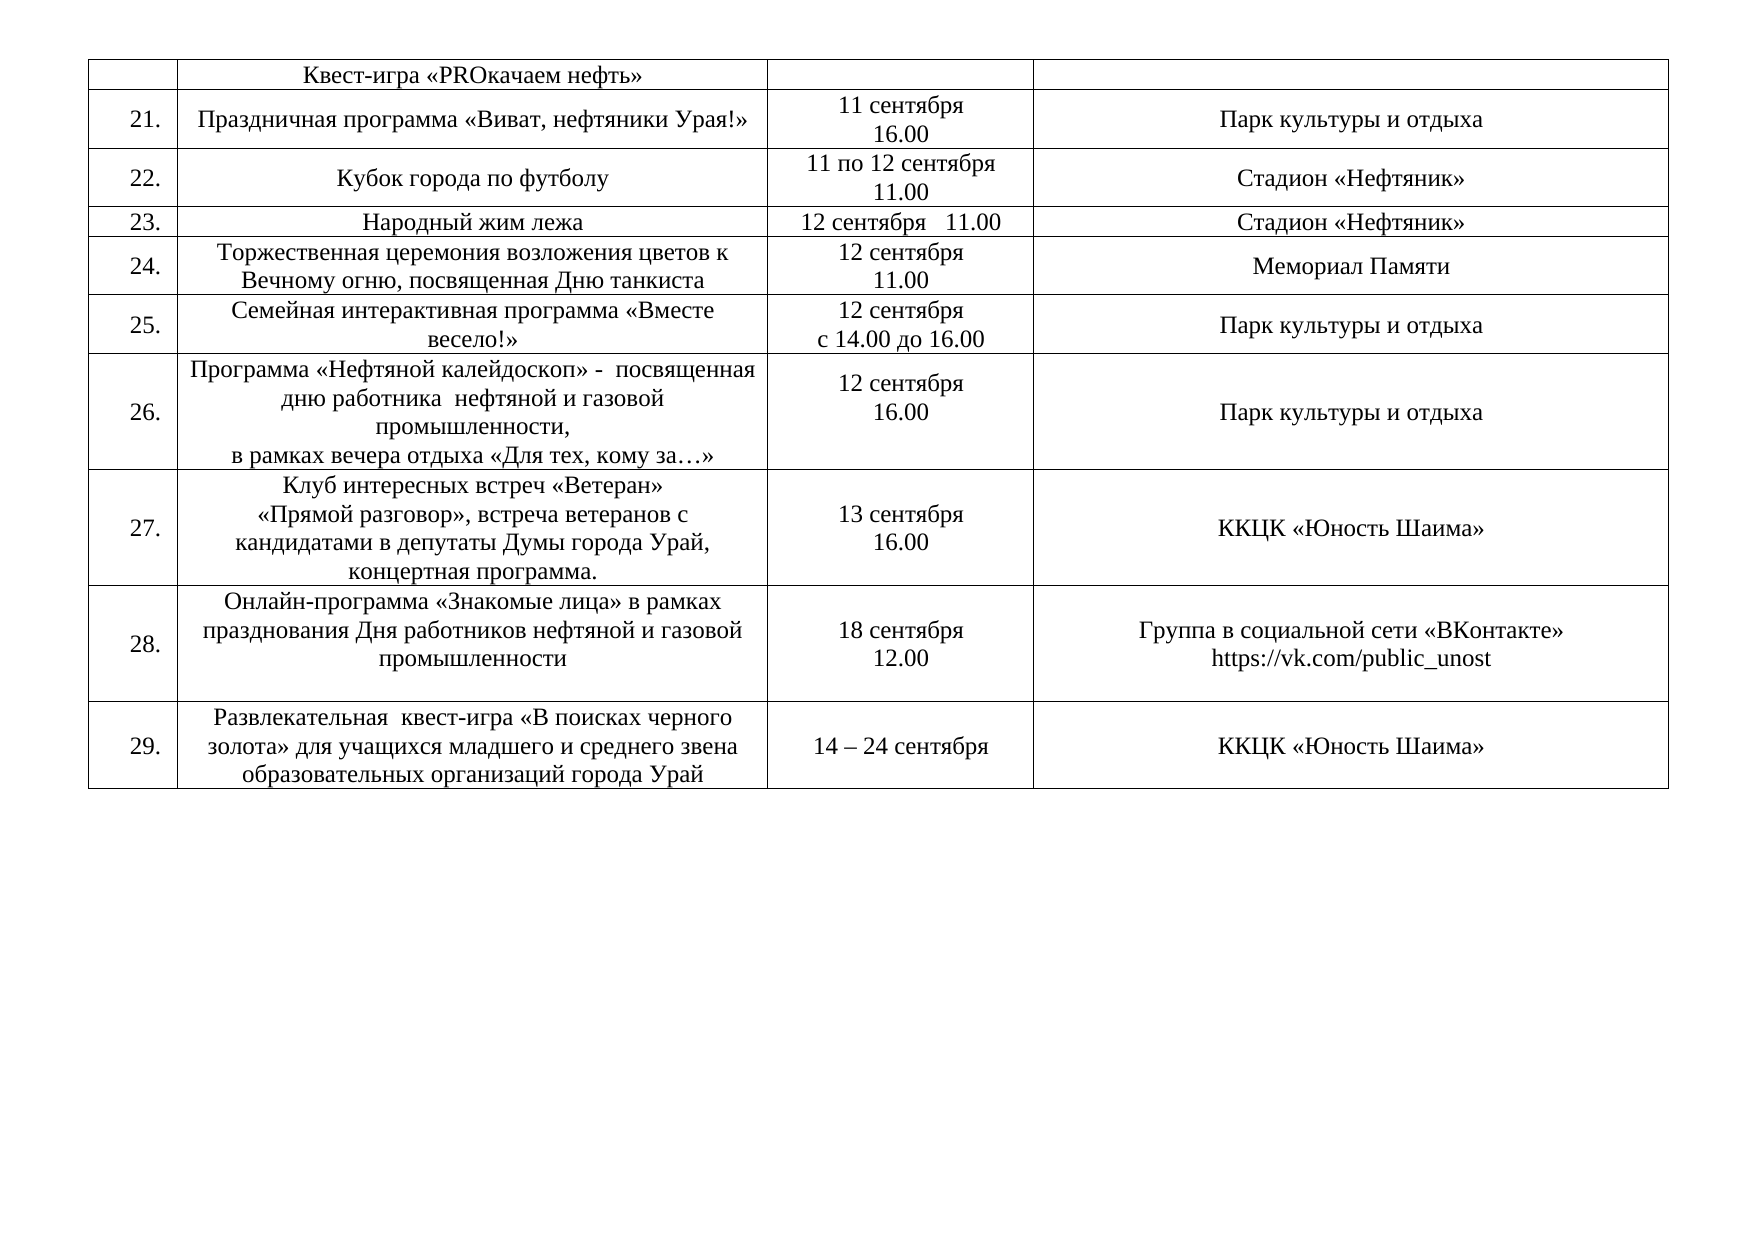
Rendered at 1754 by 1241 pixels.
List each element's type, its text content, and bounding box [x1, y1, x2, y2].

table_cell Группа в социальной сети «ВКонтакте» https://vk.com/public_unost [1034, 586, 1668, 701]
table_cell 12 сентября 11.00 [768, 237, 1033, 294]
table_cell [89, 470, 177, 585]
table_cell [89, 90, 177, 147]
table_cell ККЦК «Юность Шаима» [1034, 470, 1668, 585]
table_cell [178, 60, 767, 89]
table_cell Парк культуры и отдыха [1034, 90, 1668, 147]
table_cell [89, 60, 177, 89]
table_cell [768, 60, 1033, 89]
table_cell 11 по 12 сентября 11.00 [768, 149, 1033, 206]
table_cell 12 сентября с 14.00 до 16.00 [768, 295, 1033, 353]
table_cell 13 сентября 16.00 [768, 470, 1033, 585]
table_cell Стадион «Нефтяник» [1034, 207, 1668, 236]
table_cell Торжественная церемония возложения цветов к Вечному огню, посвященная Дню танкиста [178, 237, 767, 294]
table_cell Клуб интересных встреч «Ветеран» «Прямой разговор», встреча ветеранов с кандидатами в депутаты Думы города Урай, концертная программа. [178, 470, 767, 585]
table_cell Мемориал Памяти [1034, 237, 1668, 294]
table_cell [89, 354, 177, 469]
table_cell 12 сентября 11.00 [768, 207, 1033, 236]
table_cell Семейная интерактивная программа «Вместе весело!» [178, 295, 767, 353]
table_cell [89, 295, 177, 353]
table_cell [89, 702, 177, 788]
table_cell [89, 207, 129, 236]
table_cell [89, 237, 177, 294]
table_cell ККЦК «Юность Шаима» [1034, 702, 1668, 788]
table_cell [89, 149, 177, 206]
table_cell Онлайн-программа «Знакомые лица» в рамках празднования Дня работников нефтяной и газовой промышленности [178, 586, 767, 701]
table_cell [1034, 60, 1668, 89]
table_cell Парк культуры и отдыха [1034, 354, 1668, 469]
table_cell 12 сентября 16.00 [768, 354, 1033, 469]
table_cell Программа «Нефтяной калейдоскоп» - посвященная дню работника нефтяной и газовой промышленности, в рамках вечера отдыха «Для тех, кому за…» [178, 354, 767, 469]
table_cell 18 сентября 12.00 [768, 586, 1033, 701]
table_cell [89, 586, 177, 701]
table_cell Праздничная программа «Виват, нефтяники Урая!» [178, 90, 767, 147]
table_cell Стадион «Нефтяник» [1034, 149, 1668, 206]
table_cell Развлекательная квест-игра «В поисках черного золота» для учащихся младшего и среднего звена образовательных организаций города Урай [178, 702, 767, 788]
table_cell [166, 207, 177, 236]
table_cell Парк культуры и отдыха [1034, 295, 1668, 353]
table_cell 11 сентября 16.00 [768, 90, 1033, 147]
table_cell Кубок города по футболу [178, 149, 767, 206]
table_cell Народный жим лежа [178, 207, 767, 236]
table_cell 14 – 24 сентября [768, 702, 1033, 788]
